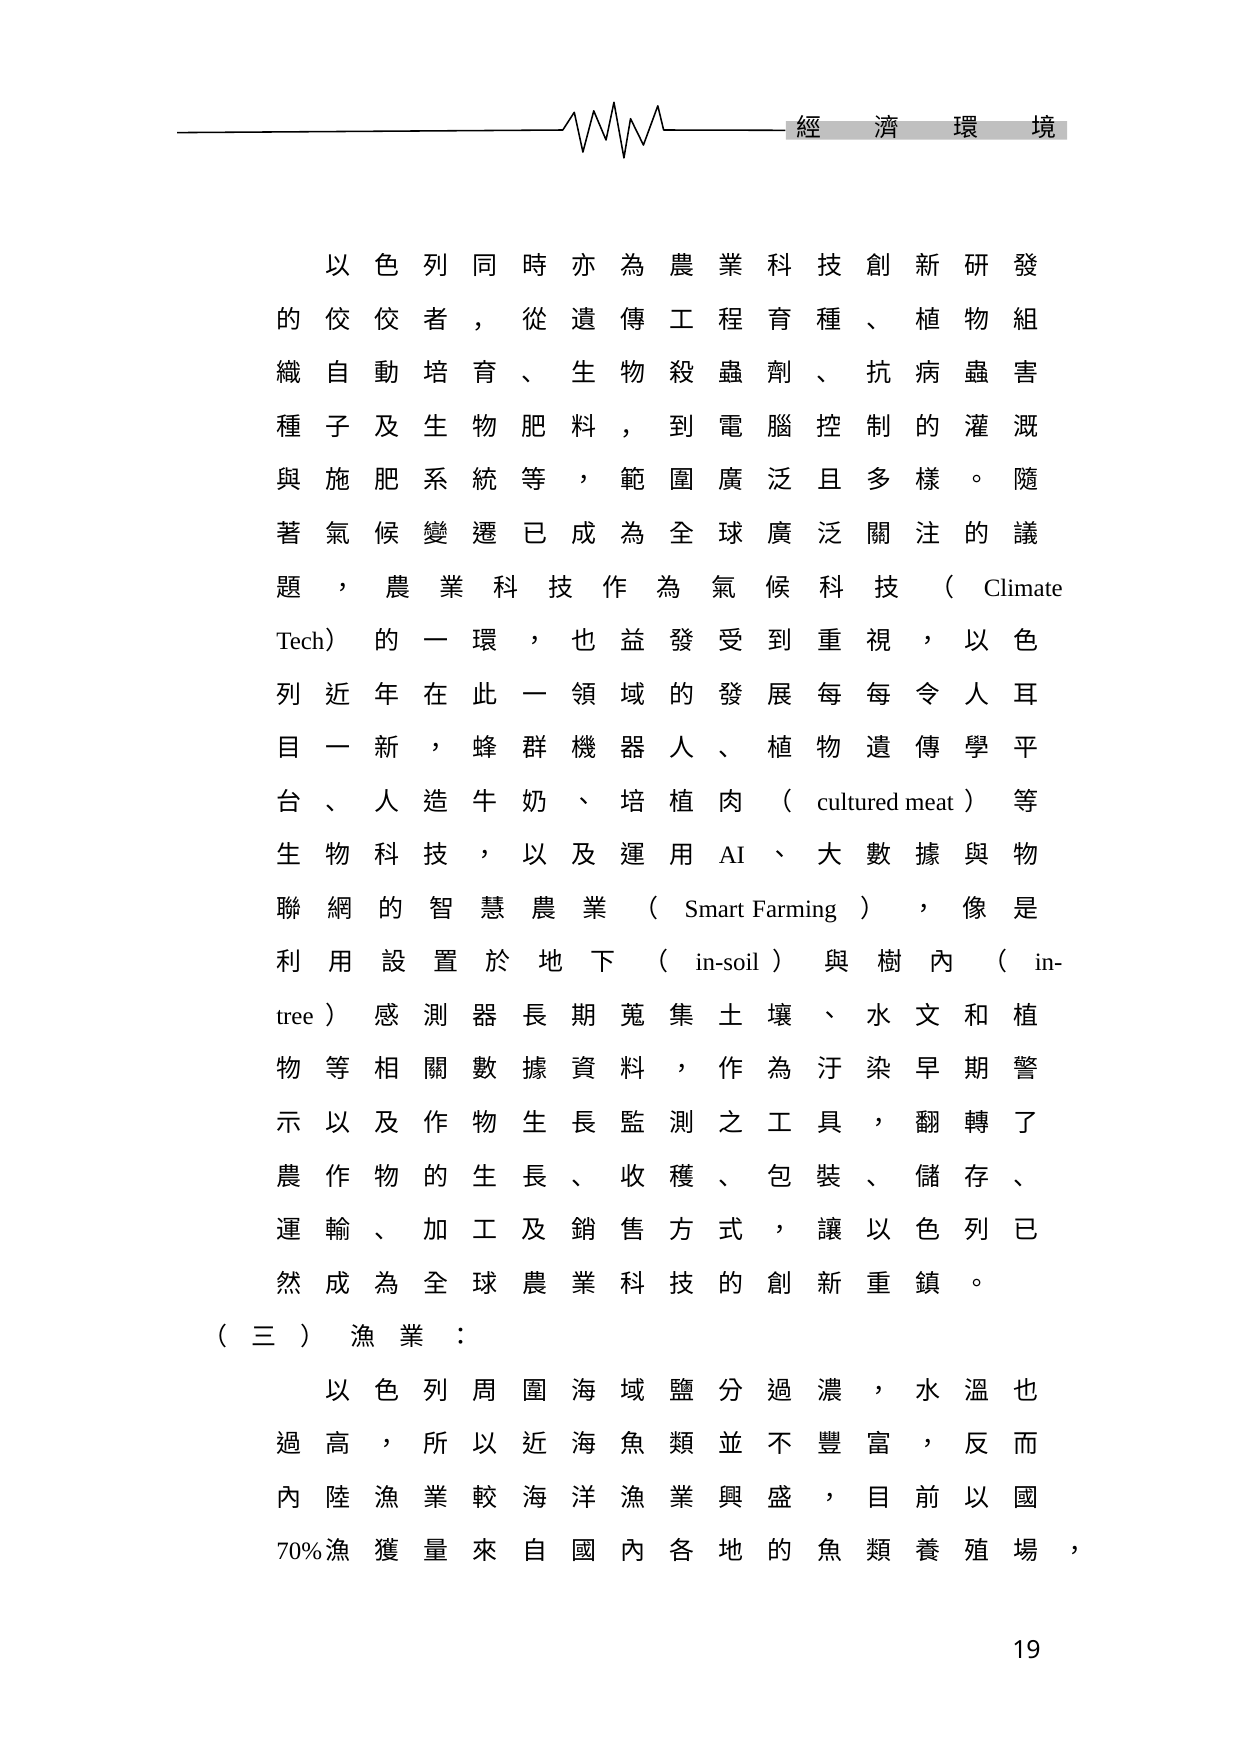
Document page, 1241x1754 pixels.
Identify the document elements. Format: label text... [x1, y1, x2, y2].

text 以色列同時亦為農業科技創新研發的佼佼者，從遺傳工程育種、植物組織自動培育、生物殺蟲劑、抗病蟲害種子及生物肥料，到電腦控制的灌溉與施肥系統等，範圍廣泛且多樣。隨著氣候變遷已成為全球廣泛關注的議題，農業科技作為氣候科技（Climate Tech）的一環，也益發受到重視，以色列近年在此一領域的發展每每令人耳目一新，蜂群機器人、植物遺傳學平台、人造牛奶、培植肉（cultured meat）等生物科技，以及運用AI、大數據與物聯網的智慧農業（Smart Farming），像是利用設置於地下（in-soil）與樹內（in-tree）感測器長期蒐集土壤、水文和植物等相關數據資料，作為汙染早期警示以及作物生長監測之工具，翻轉了農作物的生長、收穫、包裝、儲存、運輸、加工及銷售方式，讓以色列已然成為全球農業科技的創新重鎮。 [276, 237, 1063, 1308]
text （三）漁業： [202, 1308, 1063, 1362]
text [276, 1362, 1063, 1576]
